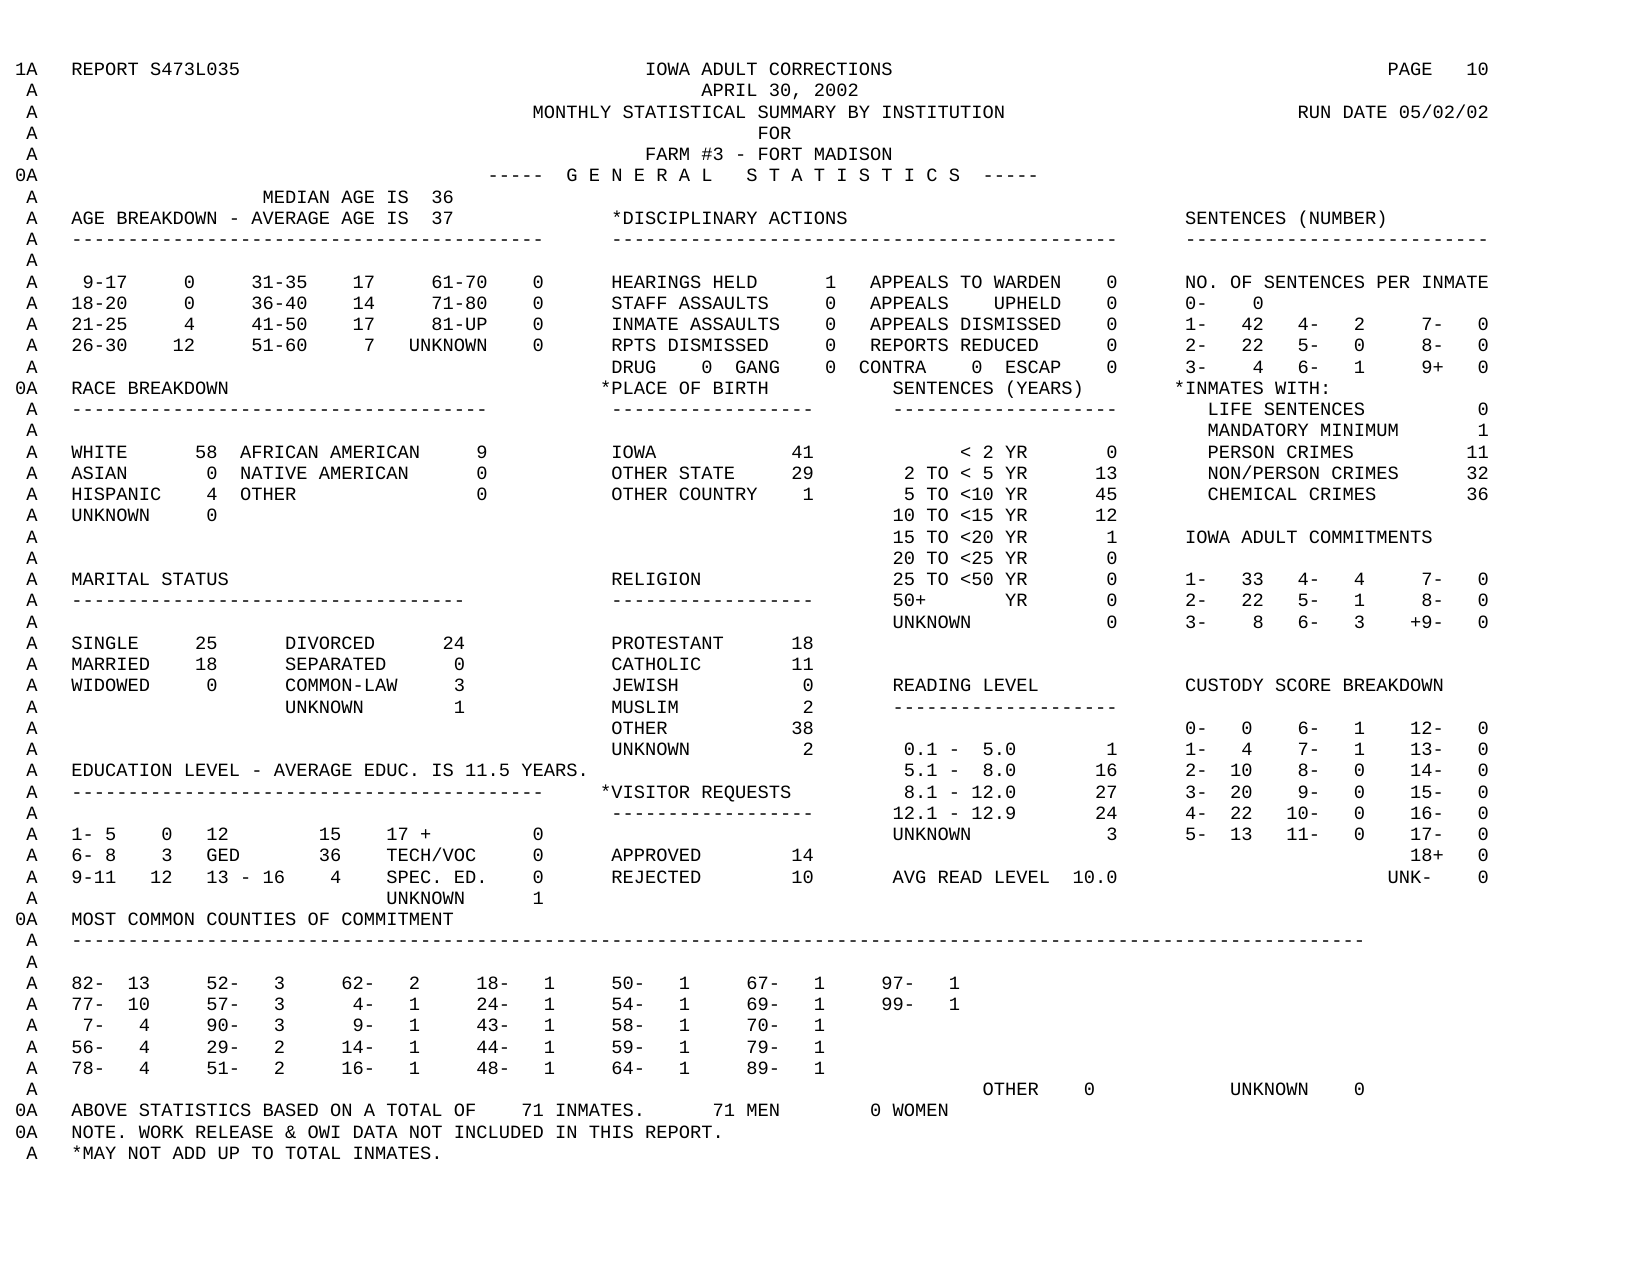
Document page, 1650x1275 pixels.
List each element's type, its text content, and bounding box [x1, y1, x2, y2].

text A APRIL 30, 2002 [15, 81, 1590, 102]
text A WIDOWED 0 COMMON-LAW 3 JEWISH 0 READING LEVEL CUSTODY SCORE BREAKDOWN [15, 676, 1590, 697]
text A MANDATORY MINIMUM 1 [15, 421, 1590, 442]
text A MEDIAN AGE IS 36 [15, 187, 1590, 209]
text A ------------------------------------------------------------------------------------------------------------------- [15, 931, 1590, 952]
text A [15, 251, 1590, 272]
text A 82- 13 52- 3 62- 2 18- 1 50- 1 67- 1 97- 1 [15, 974, 1590, 995]
text A SINGLE 25 DIVORCED 24 PROTESTANT 18 [15, 634, 1590, 655]
text A OTHER 38 0- 0 6- 1 12- 0 [15, 719, 1590, 740]
text A UNKNOWN 0 10 TO <15 YR 12 [15, 506, 1590, 527]
text A OTHER 0 UNKNOWN 0 [15, 1080, 1590, 1101]
text A 15 TO <20 YR 1 IOWA ADULT COMMITMENTS [15, 527, 1590, 549]
text A 26-30 12 51-60 7 UNKNOWN 0 RPTS DISMISSED 0 REPORTS REDUCED 0 2- 22 5- 0 8- 0 [15, 336, 1590, 357]
text A WHITE 58 AFRICAN AMERICAN 9 IOWA 41 < 2 YR 0 PERSON CRIMES 11 [15, 442, 1590, 464]
text A ------------------------------------------ --------------------------------------------- --------------------------- [15, 230, 1590, 251]
text A 7- 4 90- 3 9- 1 43- 1 58- 1 70- 1 [15, 1016, 1590, 1037]
text A UNKNOWN 1 MUSLIM 2 -------------------- [15, 697, 1590, 719]
text A MARRIED 18 SEPARATED 0 CATHOLIC 11 [15, 655, 1590, 676]
text 0A ABOVE STATISTICS BASED ON A TOTAL OF 71 INMATES. 71 MEN 0 WOMEN [15, 1101, 1590, 1122]
text A DRUG 0 GANG 0 CONTRA 0 ESCAP 0 3- 4 6- 1 9+ 0 [15, 357, 1590, 379]
text A 21-25 4 41-50 17 81-UP 0 INMATE ASSAULTS 0 APPEALS DISMISSED 0 1- 42 4- 2 7- 0 [15, 315, 1590, 336]
text 0A ----- G E N E R A L S T A T I S T I C S ----- [15, 166, 1590, 187]
text 0A MOST COMMON COUNTIES OF COMMITMENT [15, 910, 1590, 931]
text A UNKNOWN 1 [15, 889, 1590, 910]
text A 18-20 0 36-40 14 71-80 0 STAFF ASSAULTS 0 APPEALS UPHELD 0 0- 0 [15, 294, 1590, 315]
text A MARITAL STATUS RELIGION 25 TO <50 YR 0 1- 33 4- 4 7- 0 [15, 570, 1590, 591]
text A [15, 952, 1590, 974]
text A 77- 10 57- 3 4- 1 24- 1 54- 1 69- 1 99- 1 [15, 995, 1590, 1016]
text A ----------------------------------- ------------------ 50+ YR 0 2- 22 5- 1 8- 0 [15, 591, 1590, 612]
text A MONTHLY STATISTICAL SUMMARY BY INSTITUTION RUN DATE 05/02/02 [15, 102, 1590, 124]
text A AGE BREAKDOWN - AVERAGE AGE IS 37 *DISCIPLINARY ACTIONS SENTENCES (NUMBER) [15, 209, 1590, 230]
text A UNKNOWN 2 0.1 - 5.0 1 1- 4 7- 1 13- 0 [15, 740, 1590, 761]
text A UNKNOWN 0 3- 8 6- 3 +9- 0 [15, 612, 1590, 634]
text A 20 TO <25 YR 0 [15, 549, 1590, 570]
text A ASIAN 0 NATIVE AMERICAN 0 OTHER STATE 29 2 TO < 5 YR 13 NON/PERSON CRIMES 32 [15, 464, 1590, 485]
text A FOR [15, 124, 1590, 145]
text A ------------------------------------- ------------------ -------------------- LIFE SENTENCES 0 [15, 400, 1590, 421]
text A ------------------------------------------ *VISITOR REQUESTS 8.1 - 12.0 27 3- 20 9- 0 15- 0 [15, 782, 1590, 804]
text A EDUCATION LEVEL - AVERAGE EDUC. IS 11.5 YEARS. 5.1 - 8.0 16 2- 10 8- 0 14- 0 [15, 761, 1590, 782]
text A 56- 4 29- 2 14- 1 44- 1 59- 1 79- 1 [15, 1037, 1590, 1059]
text A ------------------ 12.1 - 12.9 24 4- 22 10- 0 16- 0 [15, 804, 1590, 825]
text A 78- 4 51- 2 16- 1 48- 1 64- 1 89- 1 [15, 1059, 1590, 1080]
text 0A RACE BREAKDOWN *PLACE OF BIRTH SENTENCES (YEARS) *INMATES WITH: [15, 379, 1590, 400]
text 0A NOTE. WORK RELEASE & OWI DATA NOT INCLUDED IN THIS REPORT. [15, 1122, 1590, 1144]
text A HISPANIC 4 OTHER 0 OTHER COUNTRY 1 5 TO <10 YR 45 CHEMICAL CRIMES 36 [15, 485, 1590, 506]
text A 1- 5 0 12 15 17 + 0 UNKNOWN 3 5- 13 11- 0 17- 0 [15, 825, 1590, 846]
text A *MAY NOT ADD UP TO TOTAL INMATES. [15, 1144, 1590, 1165]
text A FARM #3 - FORT MADISON [15, 145, 1590, 166]
text A 9-11 12 13 - 16 4 SPEC. ED. 0 REJECTED 10 AVG READ LEVEL 10.0 UNK- 0 [15, 867, 1590, 889]
text 1A REPORT S473L035 IOWA ADULT CORRECTIONS PAGE 10 [15, 60, 1590, 81]
text A 6- 8 3 GED 36 TECH/VOC 0 APPROVED 14 18+ 0 [15, 846, 1590, 867]
text A 9-17 0 31-35 17 61-70 0 HEARINGS HELD 1 APPEALS TO WARDEN 0 NO. OF SENTENCES PER INMATE [15, 272, 1590, 294]
